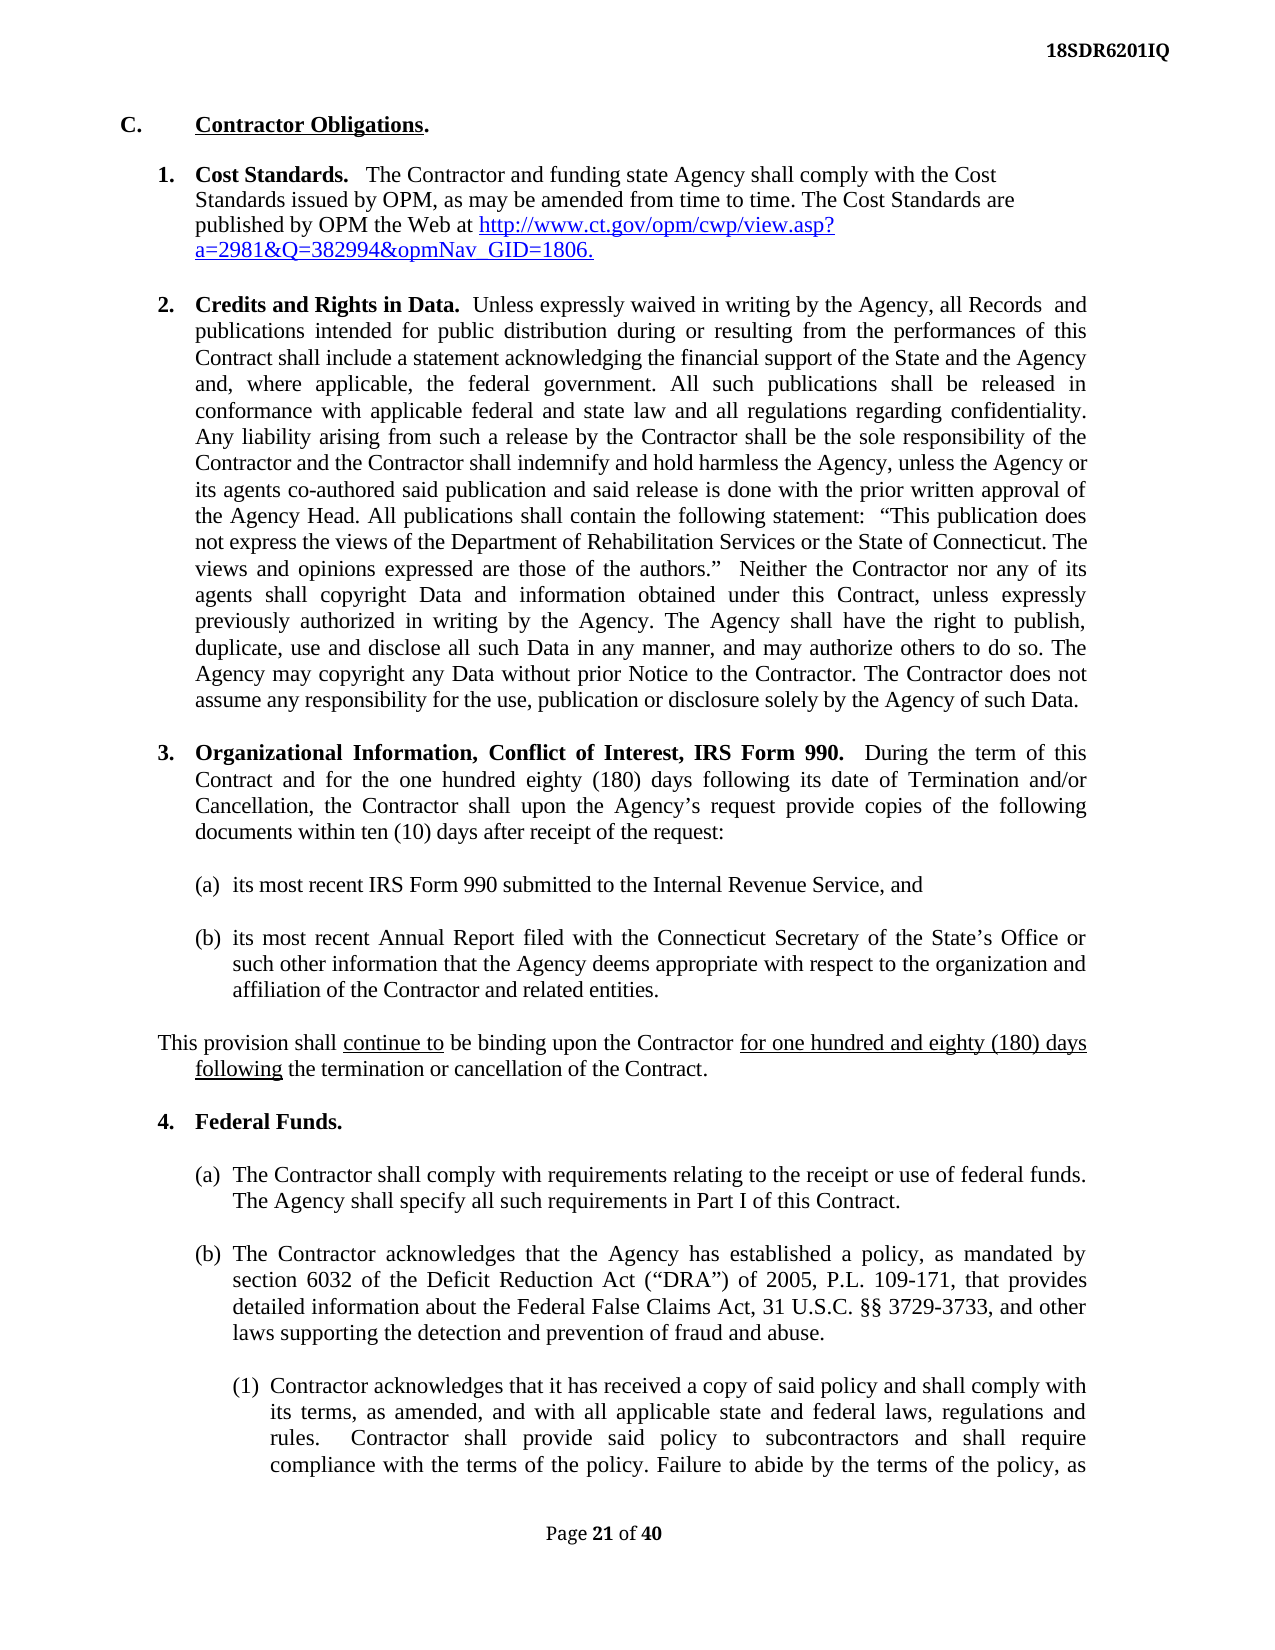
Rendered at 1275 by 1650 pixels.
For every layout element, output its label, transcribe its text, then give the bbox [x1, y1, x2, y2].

text C. Contractor Obligations. [120, 112, 1087, 137]
text (b) The Contractor acknowledges that the Agency has established a policy, as mandated by section 6032 of the Deficit Reduction Act (“DRA”) of 2005, P.L. 109-171, that provides detailed information about the Federal False Claims Act, 31 U.S.C. §§ 3729-3733, and other laws supporting the detection and prevention of fraud and abuse. [195, 1240, 1087, 1345]
text 2. Credits and Rights in Data. Unless expressly waived in writing by the Agency, all Records and publications intended for public distribution during or resulting from the performances of this Contract shall include a statement acknowledging the financial support of the State and the Agency and, where applicable, the federal government. All such publications shall be released in conformance with applicable federal and state law and all regulations regarding confidentiality. Any liability arising from such a release by the Contractor shall be the sole responsibility of the Contractor and the Contractor shall indemnify and hold harmless the Agency, unless the Agency or its agents co-authored said publication and said release is done with the prior written approval of the Agency Head. All publications shall contain the following statement: “This publication does not express the views of the Department of Rehabilitation Services or the State of Connecticut. The views and opinions expressed are those of the authors.” Neither the Contractor nor any of its agents shall copyright Data and information obtained under this Contract, unless expressly previously authorized in writing by the Agency. The Agency shall have the right to publish, duplicate, use and disclose all such Data in any manner, and may authorize others to do so. The Agency may copyright any Data without prior Notice to the Contractor. The Contractor does not assume any responsibility for the use, publication or disclosure solely by the Agency of such Data. [157, 291, 1087, 713]
text 4. Federal Funds. [157, 1108, 1087, 1134]
text 3. Organizational Information, Conflict of Interest, Form 990. During the term of this Contract and for the one hundred eighty (180) days following its date of Termination and/or Cancellation, the Contractor shall upon the Agency’s request provide copies of the following documents within ten (10) days after receipt of the request: [157, 739, 1087, 845]
text 1. Cost Standards. The Contractor and funding state Agency shall comply with the Cost Standards issued by OPM, as may be amended from time to time. The Cost Standards are published by OPM the Web at http://www.ct.gov/opm/cwp/view.asp?a=2981&Q=382994&opmNav_GID=1806. [157, 162, 1087, 262]
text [232, 1372, 1087, 1477]
text This provision shall continue to be binding upon the Contractor for one hundred and eighty (180) days following the termination or cancellation of the Contract. [157, 1029, 1087, 1082]
text (a) The Contractor shall comply with requirements relating to the receipt or use of federal funds. The Agency shall specify all such requirements in Part I of this Contract. [195, 1161, 1087, 1214]
text (b) its most recent Annual Report filed with the Connecticut Secretary of the State’s Office or such other information that the Agency deems appropriate with respect to the organization and affiliation of the Contractor and related entities. [195, 924, 1087, 1003]
text (a) its most recent IRS Form 990 submitted to the Internal Revenue Service, and [195, 871, 1087, 897]
